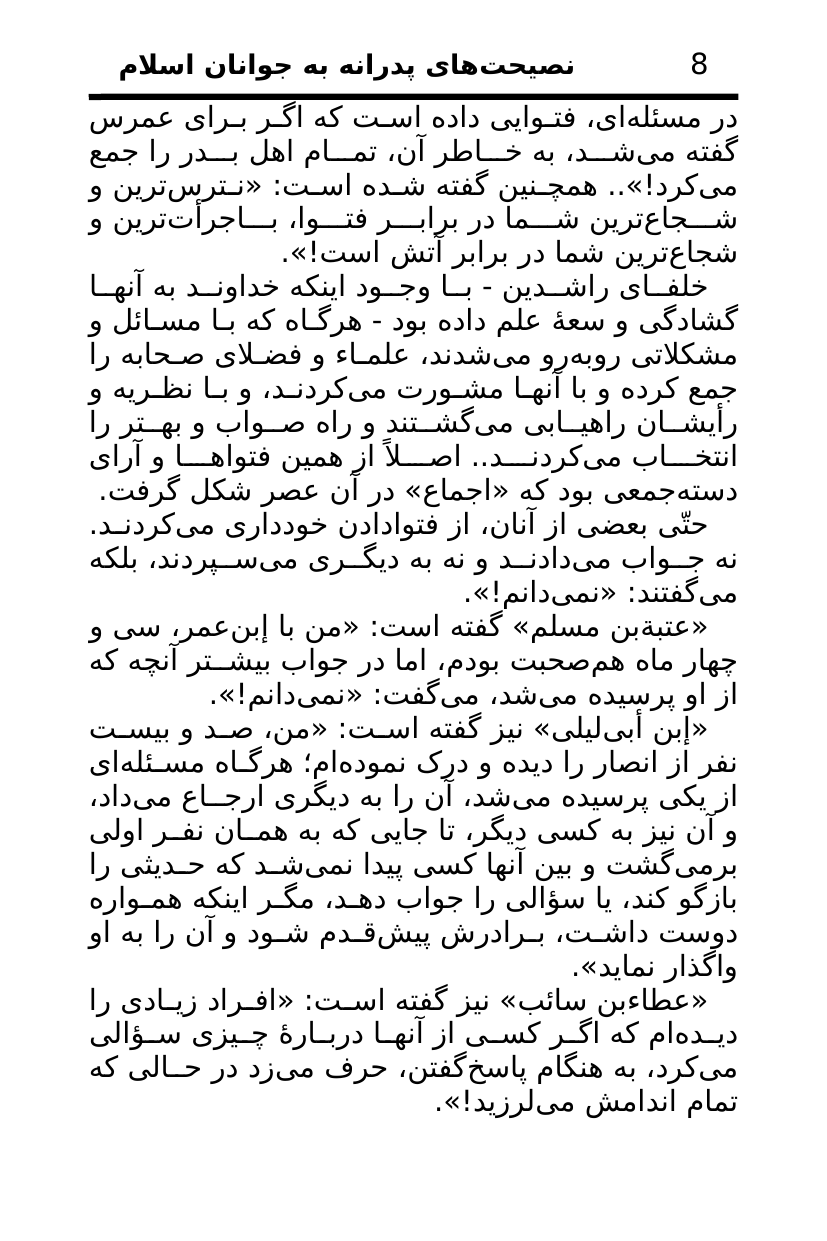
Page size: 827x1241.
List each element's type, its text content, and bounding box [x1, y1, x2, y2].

text خلفای‌ راشدین‌ - با وجود اینکه‌ خداوند به‌ آنها گشادگی‌ و سعۀ‌ علم‌ داده‌ بود - هرگاه‌ که‌ با مسائل‌ و مشکلاتی‌ روبه‌رو می‌شدند، علماء و فضلای‌ صحابه‌ را جمع‌ کرده‌ و با آنها مشورت‌ می‌کردند، و با نظریه‌ و رأیشان‌ راهیابی‌ می‌گشتند و راه‌ صواب‌ و بهتر را انتخاب‌ می‌کردند.. اصلاً از همین‌ فتواها و آرای‌ دسته‌جمعی‌ بود که‌ «اجماع‌» در آن‌ عصر شکل‌ گرفت‌. [89, 270, 738, 507]
text «إبن‌ أبی‌لیلی‌» نیز گفته‌ است‌: «من‌، صد و بیست‌ نفر از انصار را دیده‌ و درک‌ نموده‌ام‌؛ هرگاه‌ مسئله‌ای‌ از یکی‌ پرسیده‌ می‌شد، آن‌ را به‌ دیگری‌ ارجاع‌ می‌داد، و آن‌ نیز به‌ کسی‌ دیگر، تا جایی‌ که‌ به‌ همان‌ نفر اولی‌ برمی‌گشت‌ و بین‌ آنها کسی‌ پیدا نمی‌شد که‌ حدیثی‌ را بازگو کند، یا سؤالی‌ را جواب‌ دهد، مگر اینکه‌ همواره‌ دوست‌ داشت‌، برادرش‌ پیش‌قدم‌ شود و آن‌ را به‌ او واگذار نماید». [89, 711, 738, 983]
text «عطاءبن‌ سائب‌» نیز گفته‌ است‌: «افراد زیادی‌ را دیده‌ام‌ که‌ اگر کسی‌ از آنها دربارۀ‌ چیزی‌ سؤالی‌ می‌کرد، به‌ هنگام‌ پاسخ‌گفتن‌، حرف‌ می‌زد در حالی‌ که‌ تمام‌ اندامش‌ می‌لرزید!». [89, 983, 738, 1119]
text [89, 100, 738, 270]
text حتّی‌ بعضی‌ از آنان‌، از فتوادادن‌ خودداری‌ می‌کردند. نه‌ جواب‌ می‌دادند و نه‌ به‌ دیگری‌ می‌سپردند، بلکه‌ می‌گفتند: «نمی‌دانم!». [89, 507, 738, 609]
text «عتبة‌بن‌ مسلم‌» گفته‌ است‌: «من‌ با إبن‌عمر، سی‌ و چهار ماه‌ هم‌صحبت‌ بودم‌، اما در جواب‌ بیشتر آنچه‌ که‌ از او پرسیده‌ می‌شد، می‌گفت‌: «نمی‌دانم!». [89, 609, 738, 711]
